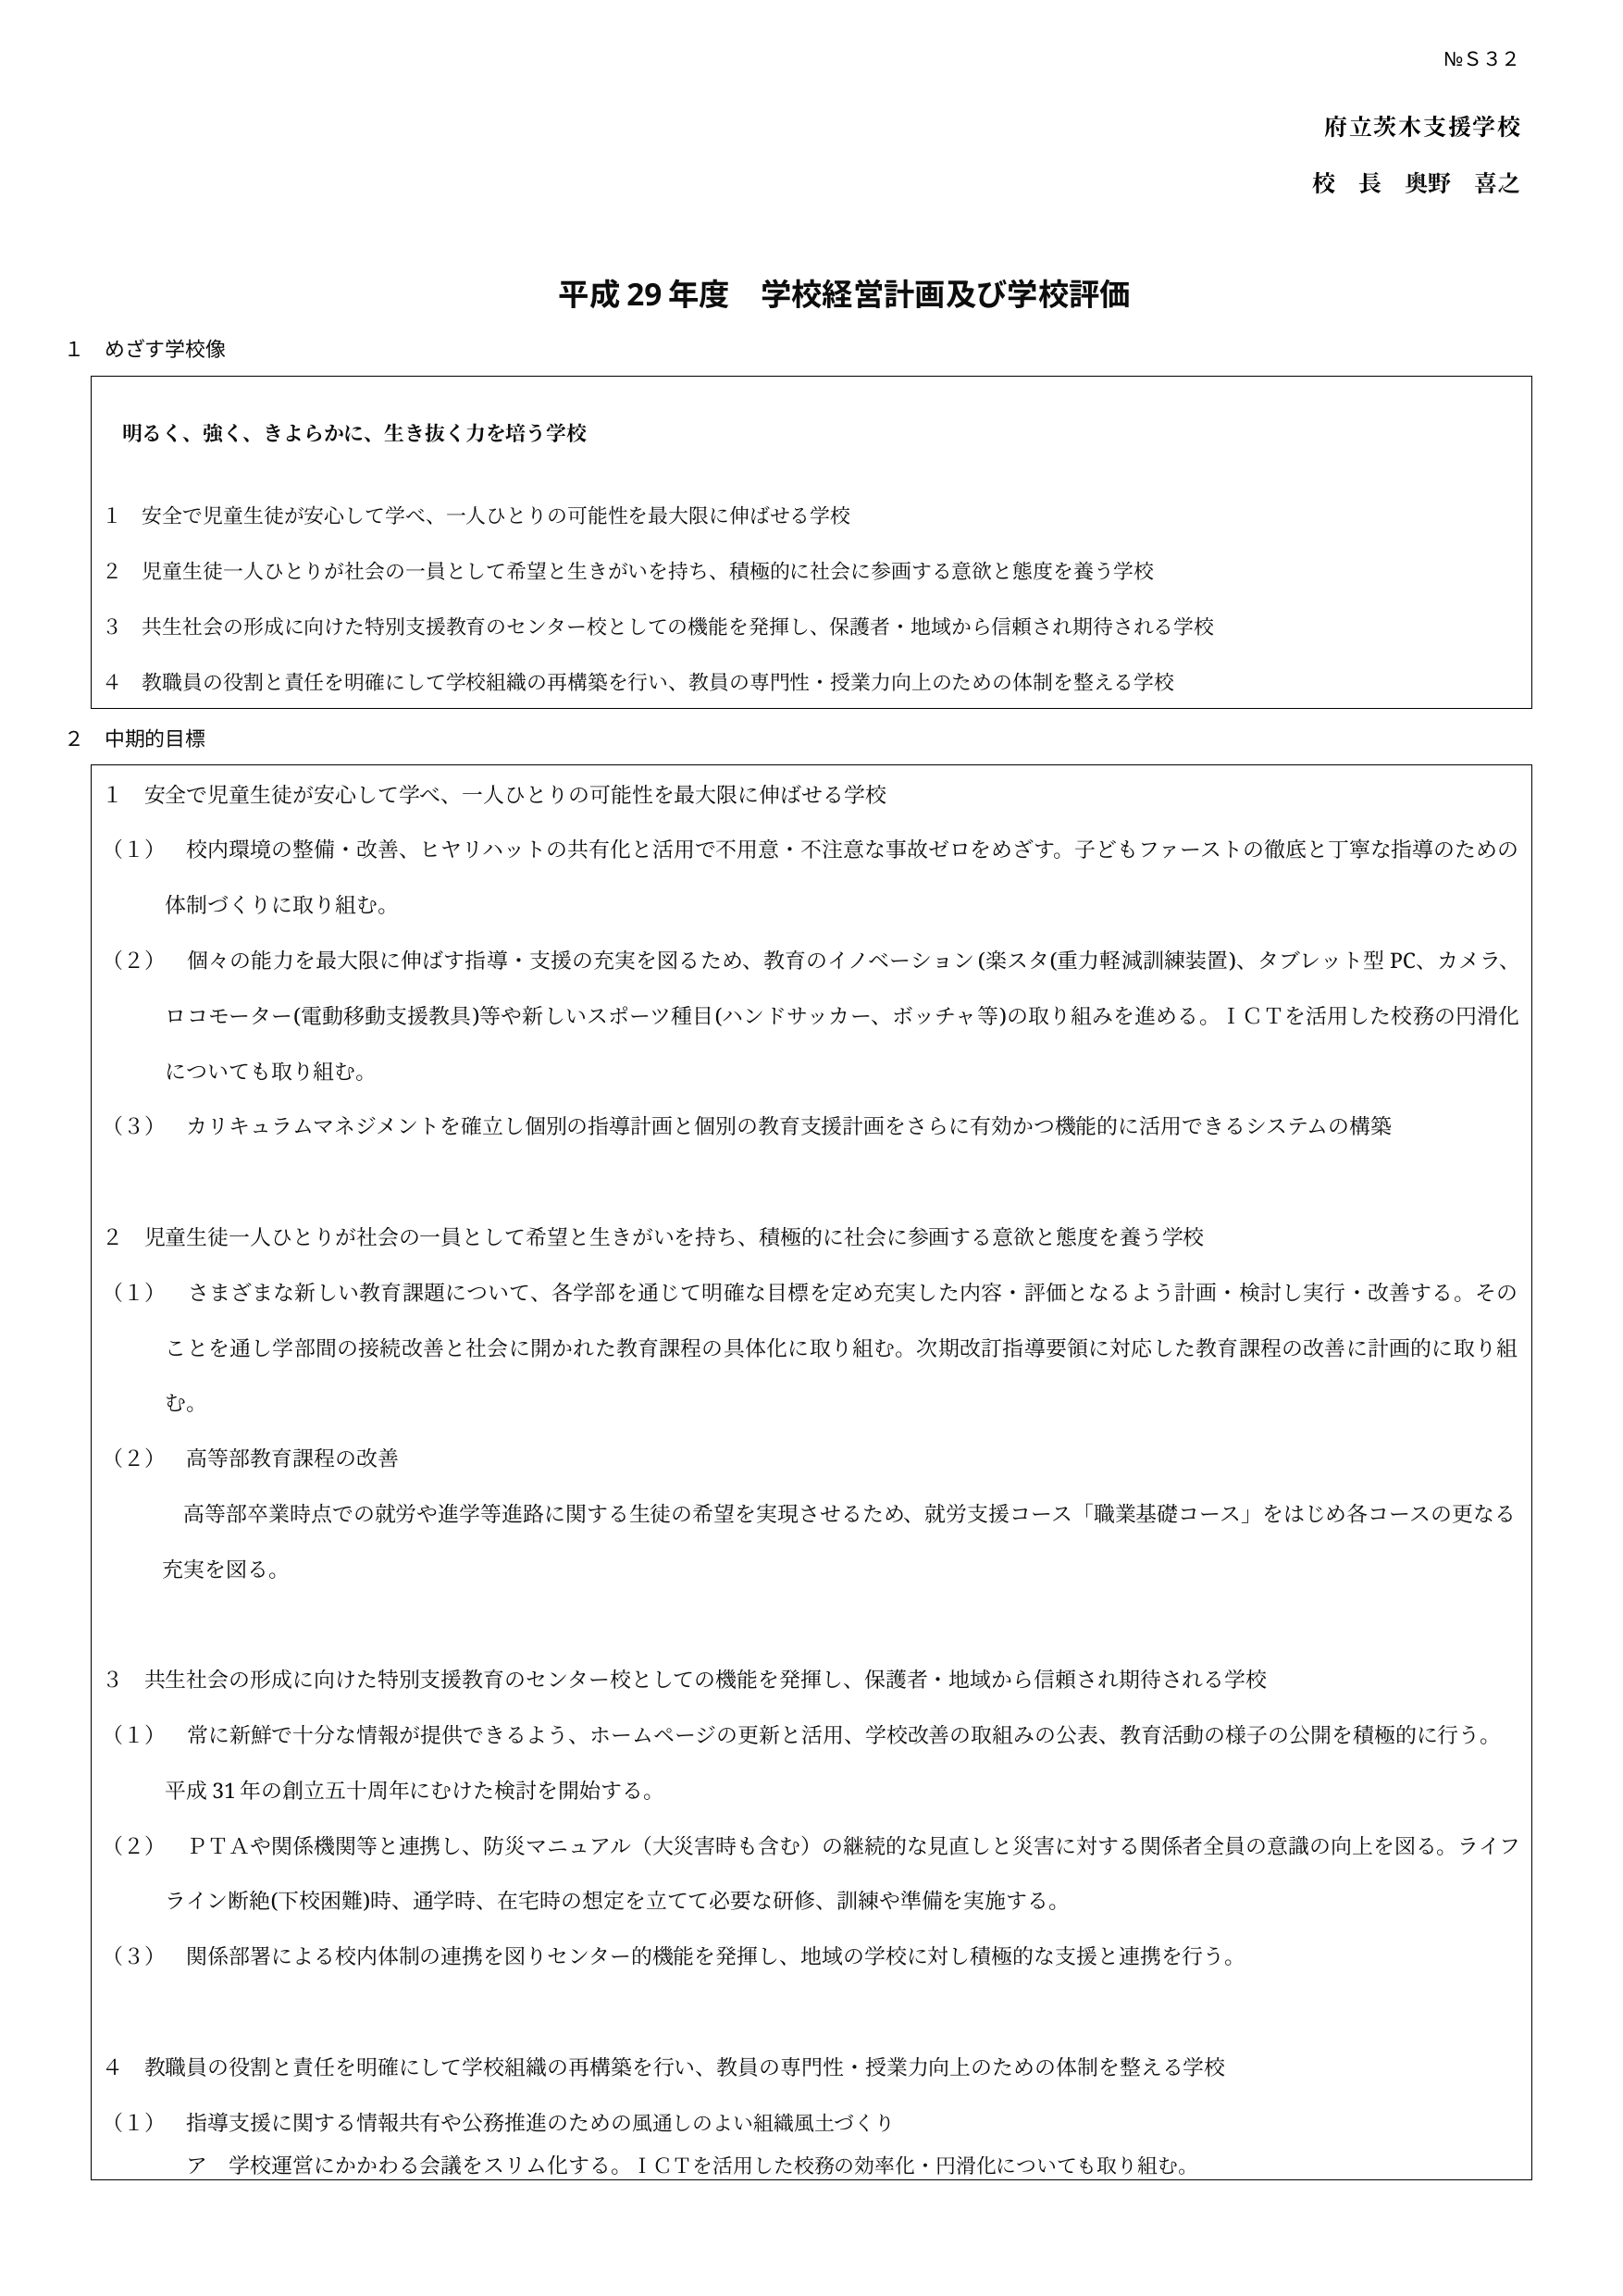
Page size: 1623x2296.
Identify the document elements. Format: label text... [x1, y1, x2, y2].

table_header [92, 765, 1531, 2179]
table_header 明るく、強く、きよらかに、生き抜く力を培う学校 １ 安全で児童生徒が安心して学べ、一人ひとりの可能性を最大限に伸ばせる学校 ２ 児童生徒一人ひとりが社会の一員として希望と生きがいを持ち、積極的に社会に参画する意欲と態度を養う学校 ３ 共生社会の形成に向けた特別支援教育のセンター校としての機能を発揮し、保護者・地域から信頼され期待される学校 ４ 教職員の役割と責任を明確にして学校組織の再構築を行い、教員の専門性・授業力向上のための体制を整える学校 [92, 377, 1531, 708]
text ２ 中期的目標 [64, 709, 1541, 764]
text 平成29年度 学校経営計画及び学校評価 [82, 265, 1607, 320]
text １ めざす学校像 [64, 320, 1541, 376]
text 校 長 奥野 喜之 [82, 154, 1520, 209]
